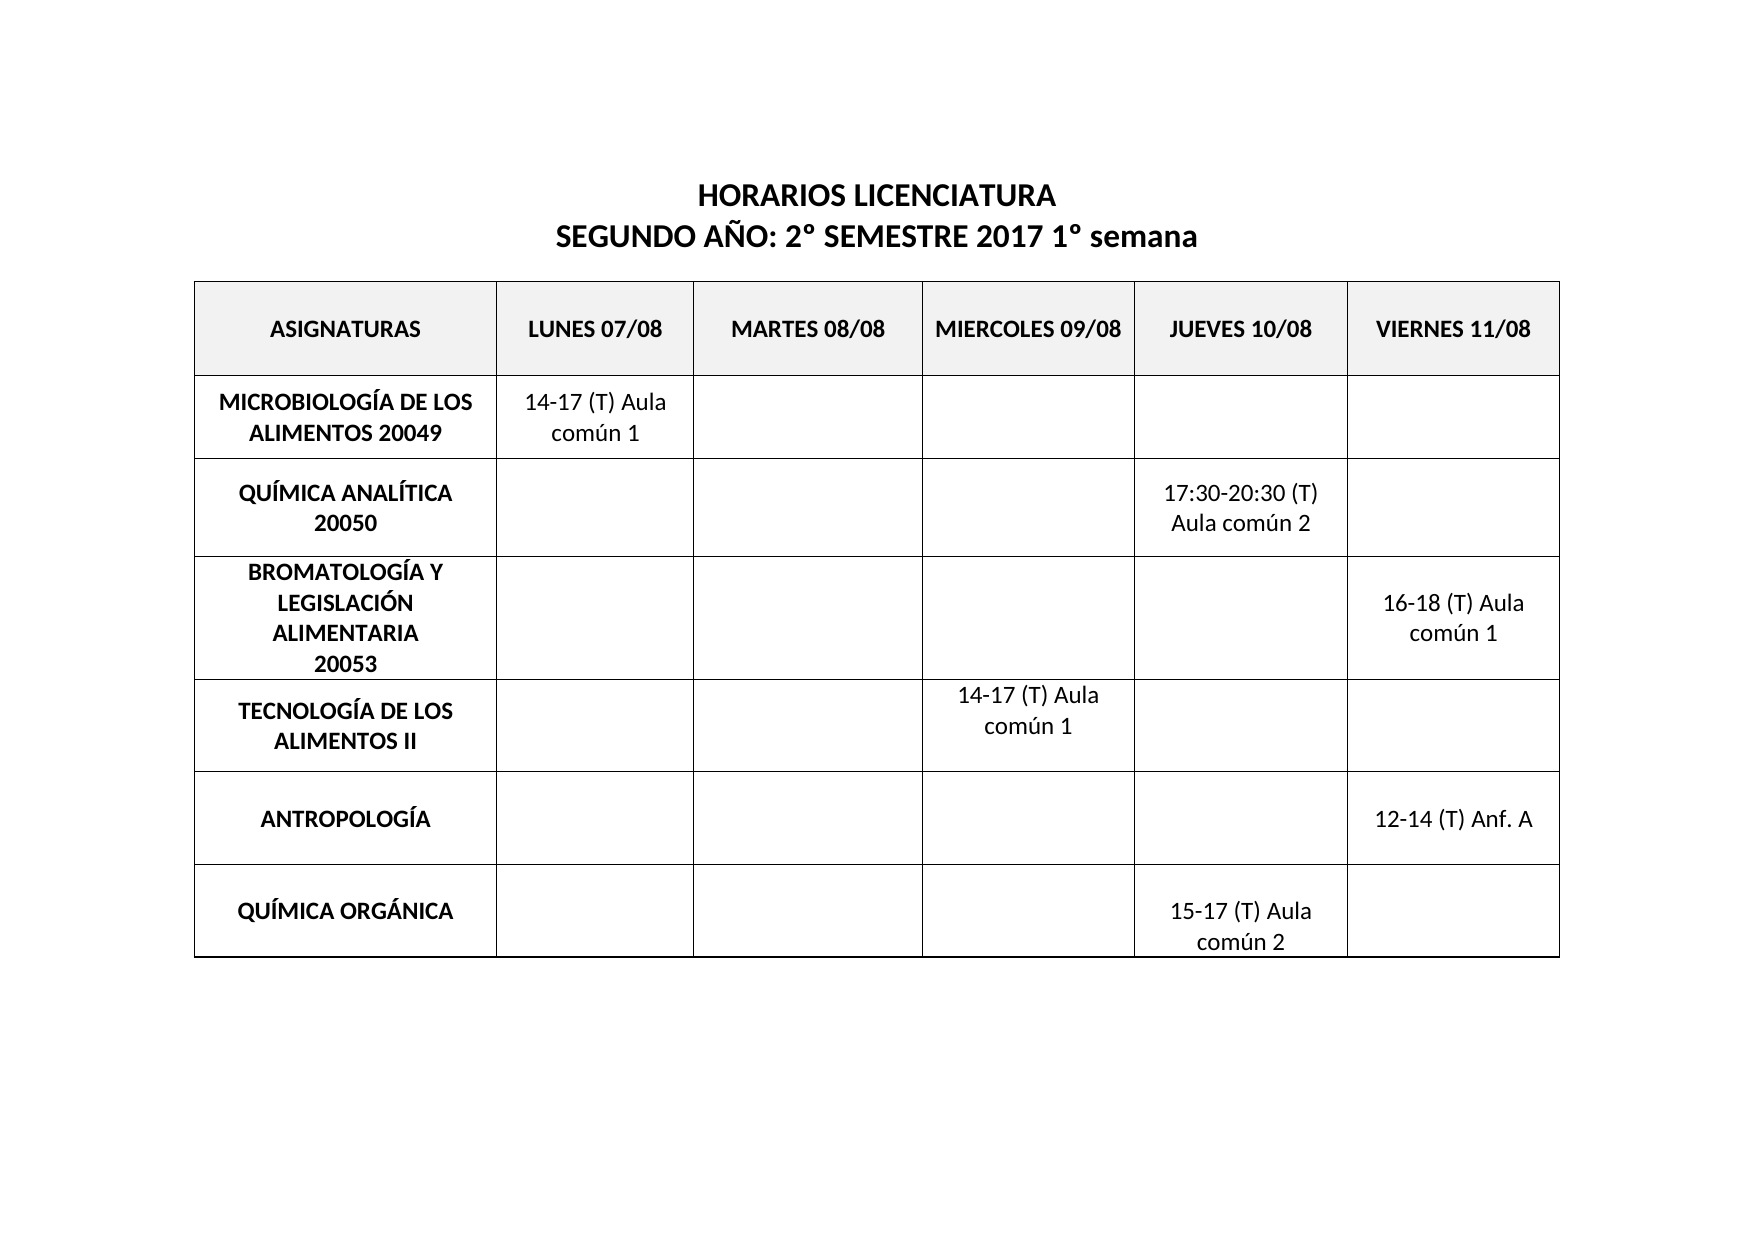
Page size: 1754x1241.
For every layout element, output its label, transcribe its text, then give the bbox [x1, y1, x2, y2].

table_header MARTES 08/08 [694, 282, 922, 375]
table_cell [694, 680, 922, 771]
table_cell 14-17 (T) Aula común 1 [923, 680, 1134, 771]
table_header MIERCOLES 09/08 [923, 282, 1134, 375]
table_cell [923, 459, 1134, 556]
table_cell [497, 772, 693, 864]
table_cell QUÍMICA ORGÁNICA [195, 865, 496, 956]
text SEGUNDO AÑO: 2º SEMESTRE 2017 1º semana [148, 215, 1606, 256]
table_cell [497, 865, 693, 956]
table_cell [694, 376, 922, 458]
table_cell [1348, 680, 1559, 771]
table_cell 16-18 (T) Aula común 1 [1348, 557, 1559, 679]
table_cell [497, 680, 693, 771]
table_cell 15-17 (T) Aula común 2 [1135, 865, 1347, 956]
table_cell [923, 557, 1134, 679]
table_cell QUÍMICA ANALÍTICA 20050 [195, 459, 496, 556]
table_cell 12-14 (T) Anf. A [1348, 772, 1559, 864]
table_cell [1348, 376, 1559, 458]
table_cell [1135, 376, 1347, 458]
table_cell MICROBIOLOGÍA DE LOS ALIMENTOS 20049 [195, 376, 496, 458]
table_cell [1135, 680, 1347, 771]
table_cell [497, 557, 693, 679]
table_cell ANTROPOLOGÍA [195, 772, 496, 864]
table_header VIERNES 11/08 [1348, 282, 1559, 375]
table_cell 17:30-20:30 (T) Aula común 2 [1135, 459, 1347, 556]
title HORARIOS LICENCIATURA [148, 174, 1606, 215]
table_cell [497, 459, 693, 556]
table_header ASIGNATURAS [195, 282, 496, 375]
table_cell [1348, 459, 1559, 556]
table_cell [1135, 557, 1347, 679]
table_cell BROMATOLOGÍA Y LEGISLACIÓN ALIMENTARIA 20053 [195, 557, 496, 679]
table_cell [694, 772, 922, 864]
table_cell TECNOLOGÍA DE LOS ALIMENTOS II [195, 680, 496, 771]
table_cell [694, 557, 922, 679]
table_cell [694, 459, 922, 556]
table_cell [923, 376, 1134, 458]
table_cell [923, 865, 1134, 956]
table_cell [923, 772, 1134, 864]
table_cell [1348, 865, 1559, 956]
table_cell 14-17 (T) Aula común 1 [497, 376, 693, 458]
table_cell [1135, 772, 1347, 864]
table_header JUEVES 10/08 [1135, 282, 1347, 375]
table_header LUNES 07/08 [497, 282, 693, 375]
table_cell [694, 865, 922, 956]
